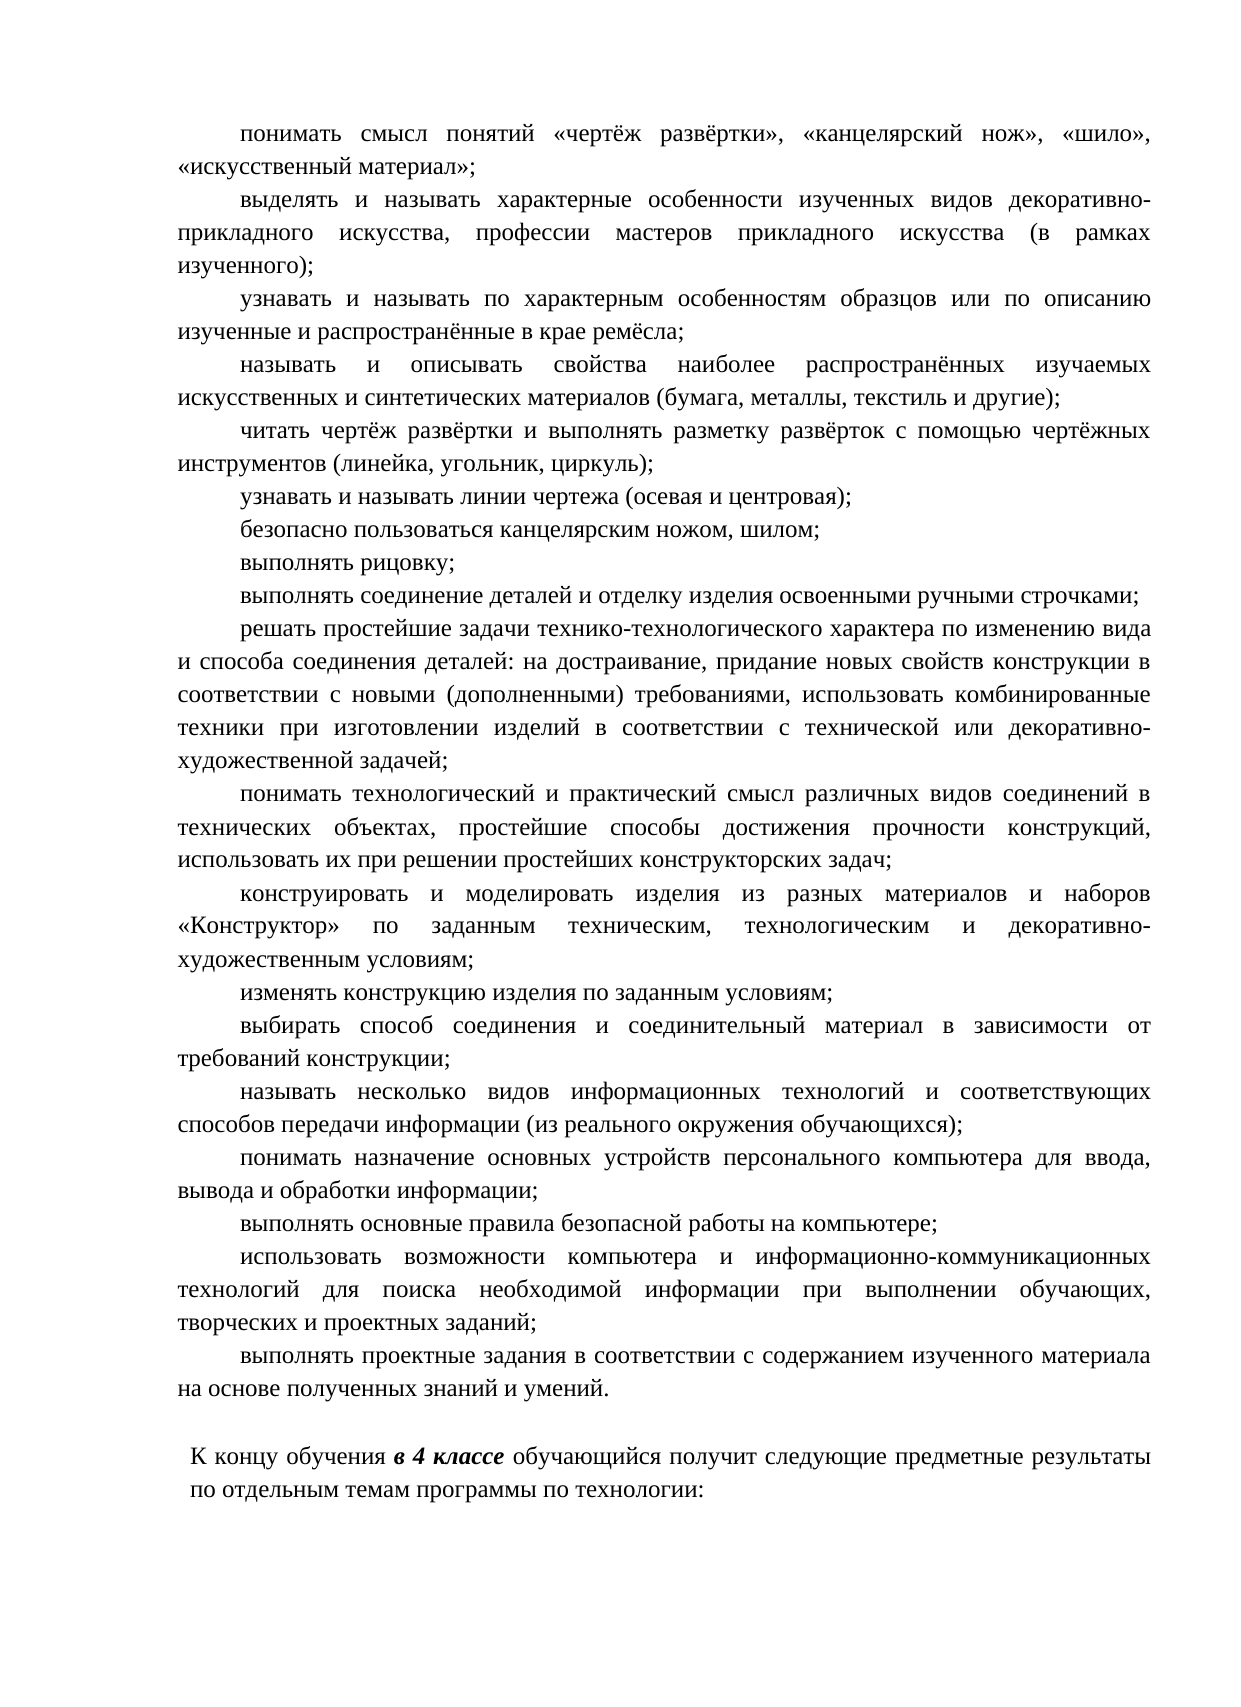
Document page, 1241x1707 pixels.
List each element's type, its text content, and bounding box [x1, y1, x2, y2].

text безопасно пользоваться канцелярским ножом, шилом; [177, 514, 1152, 543]
text понимать смысл понятий «чертёж развёртки», «канцелярский нож», «шило», «искусственный материал»; [177, 118, 1152, 180]
text выполнять проектные задания в соответствии с содержанием изученного материала на основе полученных знаний и умений. [177, 1340, 1152, 1402]
text выполнять основные правила безопасной работы на компьютере; [177, 1208, 1152, 1237]
text К концу обучения в 4 классе обучающийся получит следующие предметные результаты по отдельным темам программы по технологии: [190, 1441, 1152, 1503]
text читать чертёж развёртки и выполнять разметку развёрток с помощью чертёжных инструментов (линейка, угольник, циркуль); [177, 415, 1152, 477]
text называть и описывать свойства наиболее распространённых изучаемых искусственных и синтетических материалов (бумага, металлы, текстиль и другие); [177, 349, 1152, 411]
text выбирать способ соединения и соединительный материал в зависимости от требований конструкции; [177, 1010, 1152, 1071]
text называть несколько видов информационных технологий и соответствующих способов передачи информации (из реального окружения обучающихся); [177, 1076, 1152, 1137]
text решать простейшие задачи технико-технологического характера по изменению вида и способа соединения деталей: на достраивание, придание новых свойств конструкции в соответствии с новыми (дополненными) требованиями, использовать комбинированные техники при изготовлении изделий в соответствии с технической или декоративно-художественной задачей; [177, 613, 1152, 774]
text понимать назначение основных устройств персонального компьютера для ввода, вывода и обработки информации; [177, 1142, 1152, 1203]
text конструировать и моделировать изделия из разных материалов и наборов «Конструктор» по заданным техническим, технологическим и декоративно-художественным условиям; [177, 878, 1152, 972]
text использовать возможности компьютера и информационно-коммуникационных технологий для поиска необходимой информации при выполнении обучающих, творческих и проектных заданий; [177, 1241, 1152, 1336]
text выполнять соединение деталей и отделку изделия освоенными ручными строчками; [177, 580, 1152, 609]
text выделять и называть характерные особенности изученных видов декоративно-прикладного искусства, профессии мастеров прикладного искусства (в рамках изученного); [177, 184, 1152, 279]
text узнавать и называть линии чертежа (осевая и центровая); [177, 481, 1152, 510]
text узнавать и называть по характерным особенностям образцов или по описанию изученные и распространённые в крае ремёсла; [177, 283, 1152, 345]
text изменять конструкцию изделия по заданным условиям; [177, 977, 1152, 1005]
text выполнять рицовку; [177, 547, 1152, 576]
text понимать технологический и практический смысл различных видов соединений в технических объектах, простейшие способы достижения прочности конструкций, использовать их при решении простейших конструкторских задач; [177, 778, 1152, 873]
